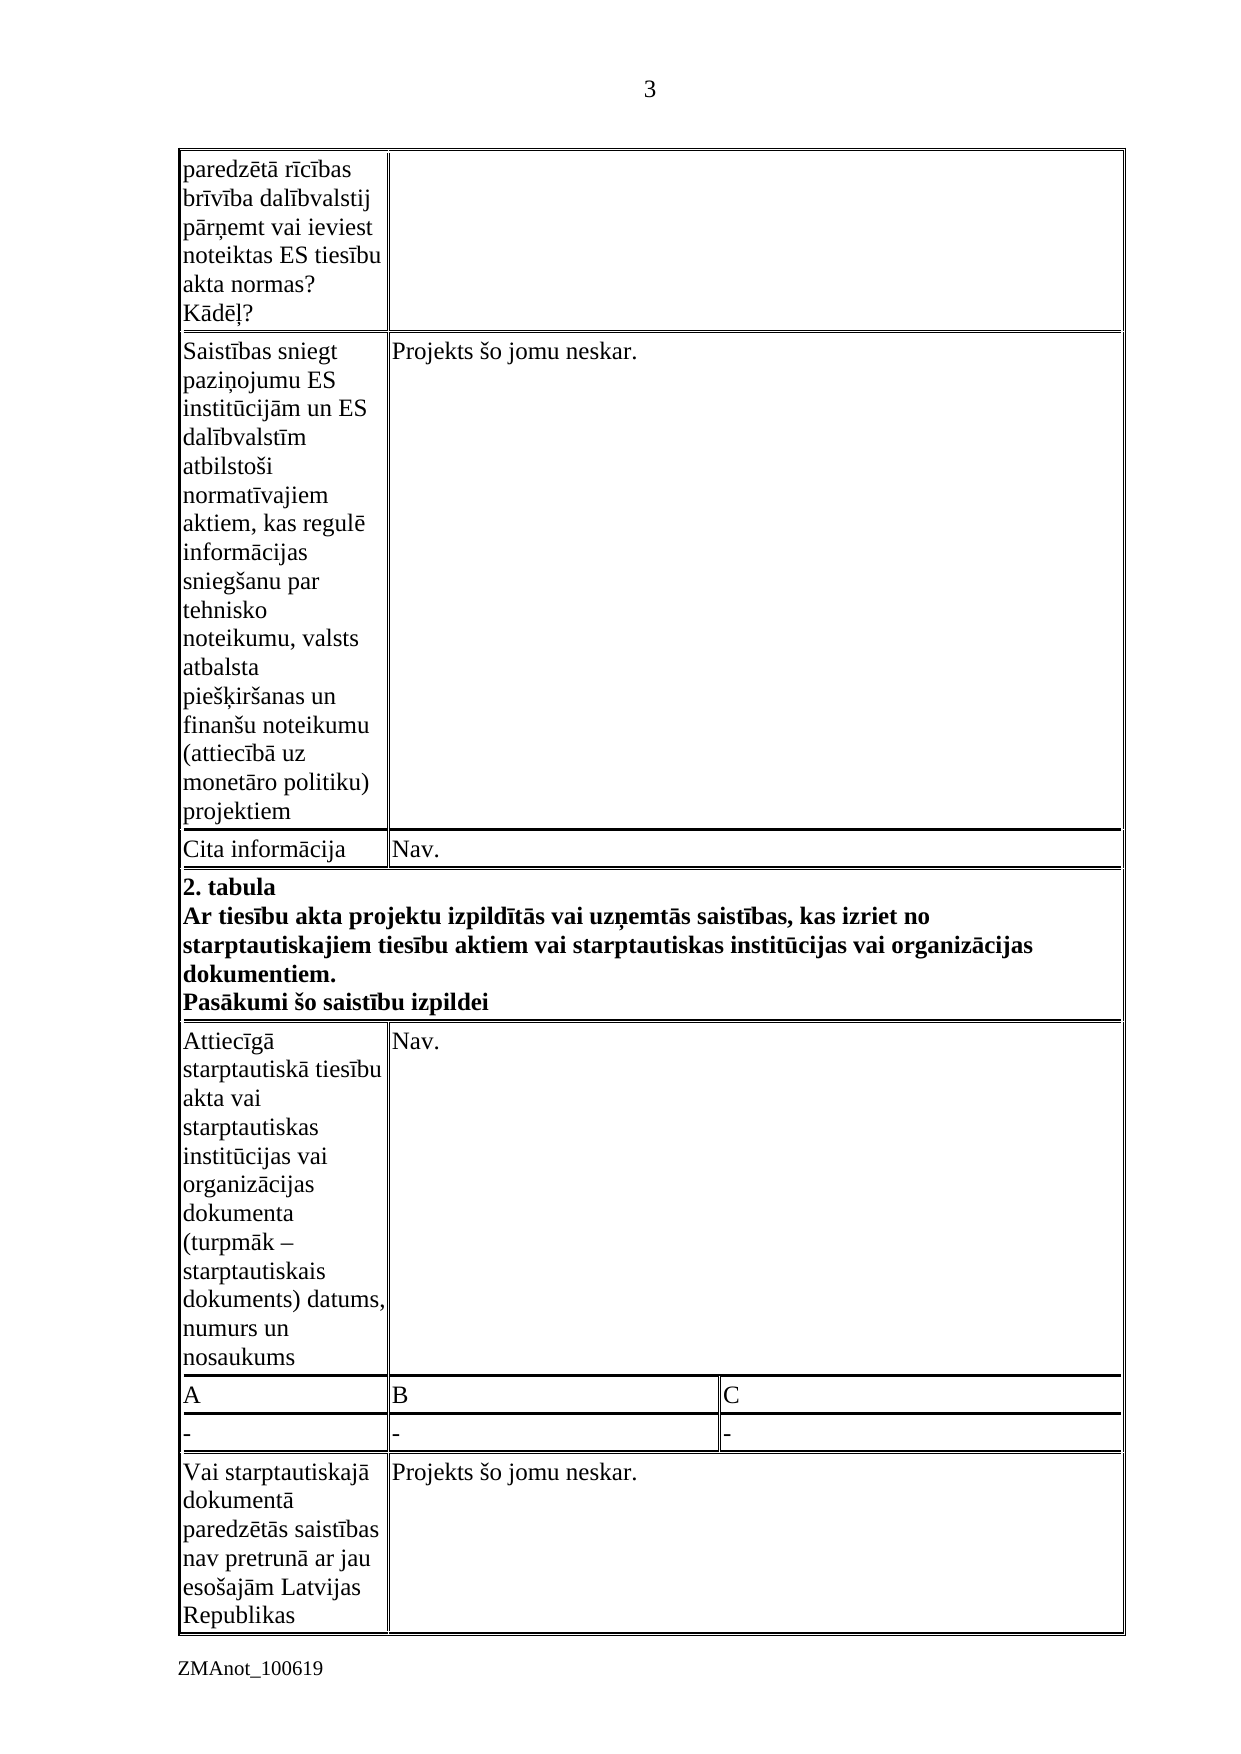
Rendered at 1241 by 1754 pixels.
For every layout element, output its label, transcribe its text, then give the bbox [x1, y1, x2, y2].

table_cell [181, 1450, 388, 1632]
table_cell Cita informācija [180, 828, 387, 866]
table_cell 2. tabula Ar tiesību akta projektu izpildītās vai uzņemtās saistības, kas izriet no starptautiskajiem tiesību aktiem vai starptautiskas institūcijas vai organizācijas dokumentiem. Pasākumi šo saistību izpildei [181, 866, 1123, 1019]
table_cell [389, 151, 1123, 330]
table_cell Nav. [390, 828, 1124, 866]
table_cell B [390, 1377, 718, 1412]
table_cell Nav. [390, 1019, 1123, 1374]
table_cell A [181, 1374, 387, 1412]
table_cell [389, 1450, 1123, 1632]
table_cell Projekts šo jomu neskar. [389, 330, 1124, 828]
table_cell Saistības sniegt paziņojumu ES institūcijām un ES dalībvalstīm atbilstoši normatīvajiem aktiem, kas regulē informācijas sniegšanu par tehnisko noteikumu, valsts atbalsta piešķiršanas un finanšu noteikumu (attiecībā uz monetāro politiku) projektiem [180, 330, 388, 828]
table_cell Attiecīgā starptautiskā tiesību akta vai starptautiskas institūcijas vai organizācijas dokumenta (turpmāk – starptautiskais dokuments) datums, numurs un nosaukums [181, 1019, 387, 1374]
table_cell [181, 151, 388, 330]
table_cell - [181, 1412, 387, 1450]
table_cell C [721, 1374, 1123, 1412]
table_cell - [390, 1415, 718, 1450]
table_cell - [721, 1412, 1123, 1450]
